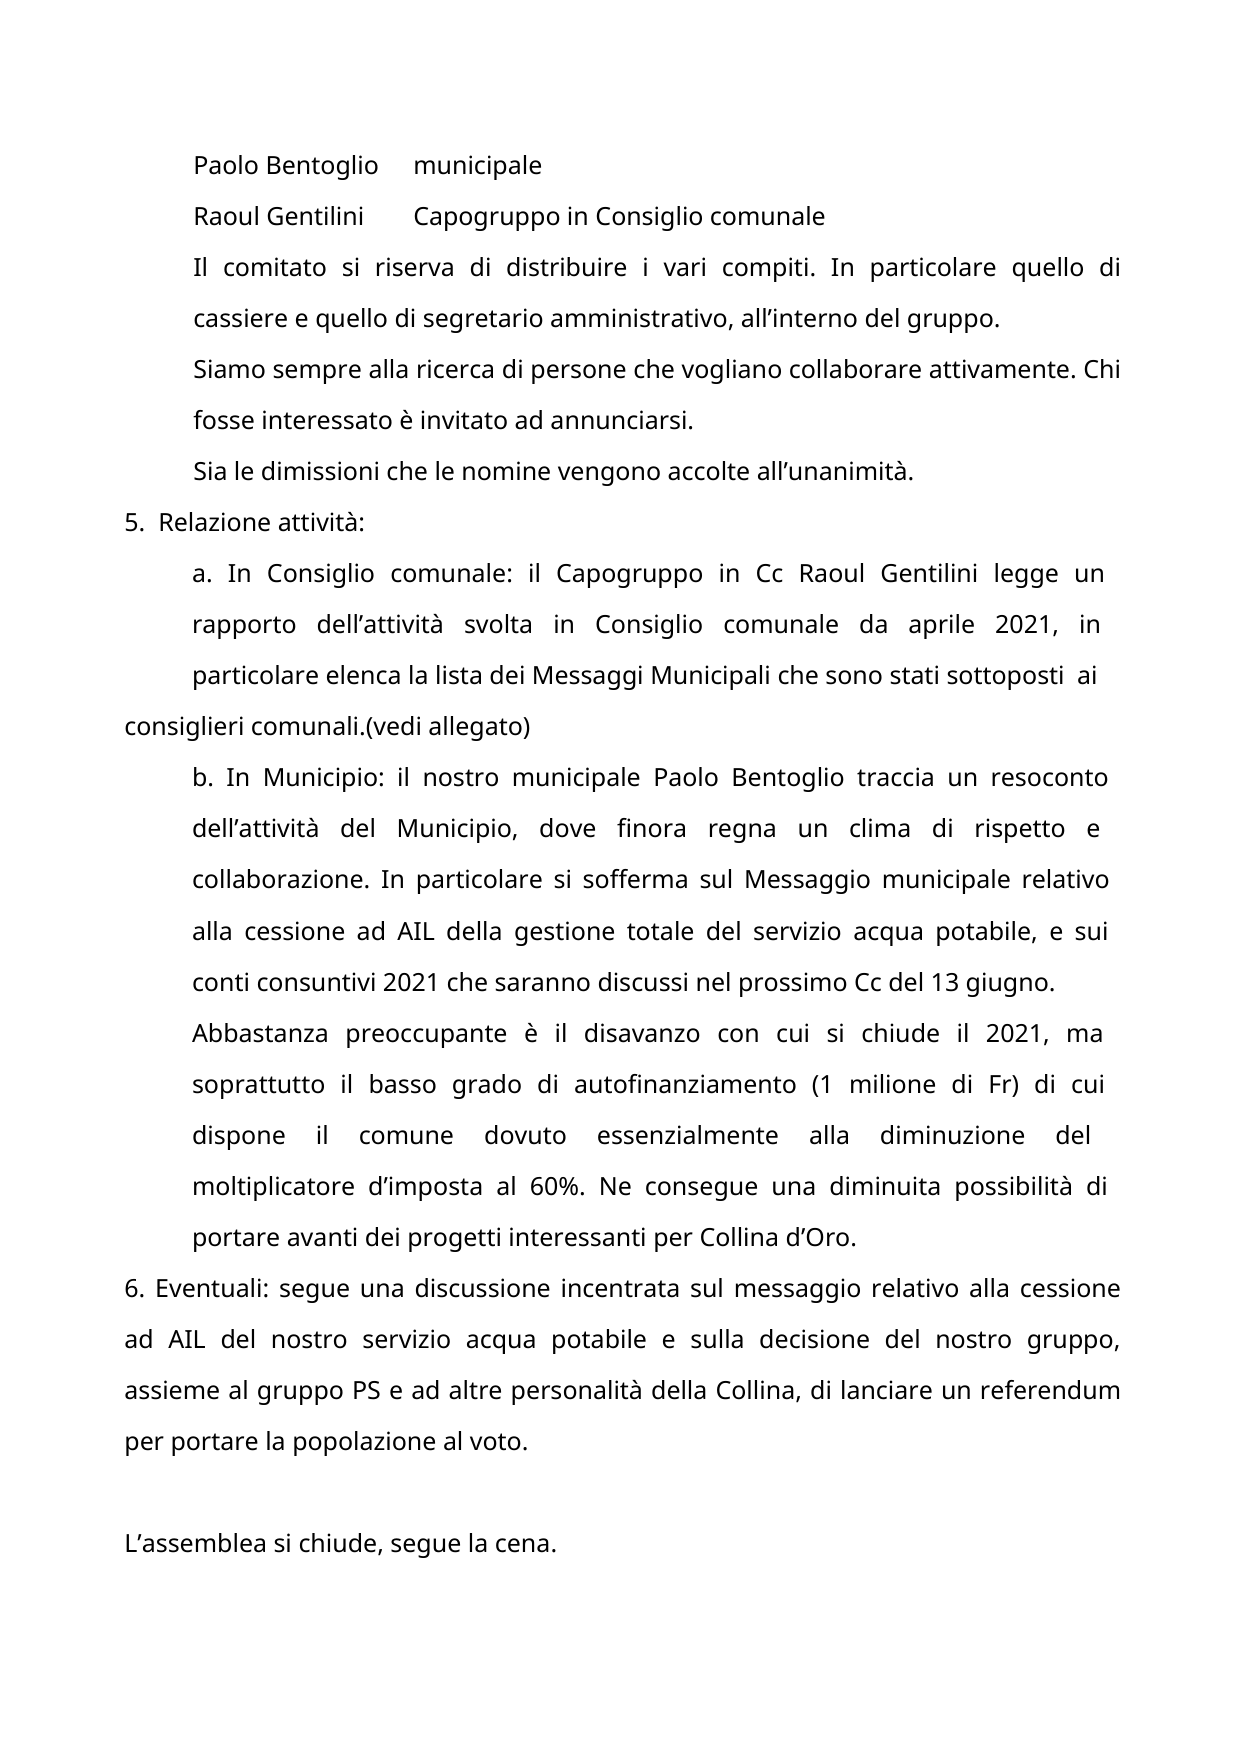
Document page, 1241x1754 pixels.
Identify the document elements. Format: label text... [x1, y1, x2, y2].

list 6. Eventuali: segue una discussione incentrata sul messaggio relativo alla cessione ad AIL del nostro servizio acqua potabile e sulla decisione del nostro gruppo, assieme al gruppo PS e ad altre personalità della Collina, di lanciare un referendum per portare la popolazione al voto. [124, 1271, 1122, 1458]
list Il comitato si riserva di distribuire i vari compiti. In particolare quello di cassiere e quello di segretario amministrativo, all’interno del gruppo. [193, 250, 1122, 335]
list b. In Municipio: il nostro municipale Paolo Bentoglio traccia un resoconto dell’attività del Municipio, dove finora regna un clima di rispetto e collaborazione. In particolare si sofferma sul Messaggio municipale relativo alla cessione ad AIL della gestione totale del servizio acqua potabile, e sui conti consuntivi 2021 che saranno discussi nel prossimo Cc del 13 giugno. [124, 760, 1122, 998]
list L’assemblea si chiude, segue la cena. [124, 1526, 1122, 1560]
list 5. Relazione attività: [124, 505, 1122, 539]
list Raoul Gentilini Capogruppo in Consiglio comunale [193, 199, 1122, 233]
list Sia le dimissioni che le nomine vengono accolte all’unanimità. [193, 454, 1122, 488]
list Siamo sempre alla ricerca di persone che vogliano collaborare attivamente. Chi fosse interessato è invitato ad annunciarsi. [193, 352, 1122, 437]
list a. In Consiglio comunale: il Capogruppo in Cc Raoul Gentilini legge un rapporto dell’attività svolta in Consiglio comunale da aprile 2021, in particolare elenca la lista dei Messaggi Municipali che sono stati sottoposti ai consiglieri comunali.(vedi allegato) [124, 556, 1122, 743]
list Paolo Bentoglio municipale [193, 148, 1122, 182]
list Abbastanza preoccupante è il disavanzo con cui si chiude il 2021, ma soprattutto il basso grado di autofinanziamento (1 milione di Fr) di cui dispone il comune dovuto essenzialmente alla diminuzione del moltiplicatore d’imposta al 60%. Ne consegue una diminuita possibilità di portare avanti dei progetti interessanti per Collina d’Oro. [124, 1015, 1122, 1253]
